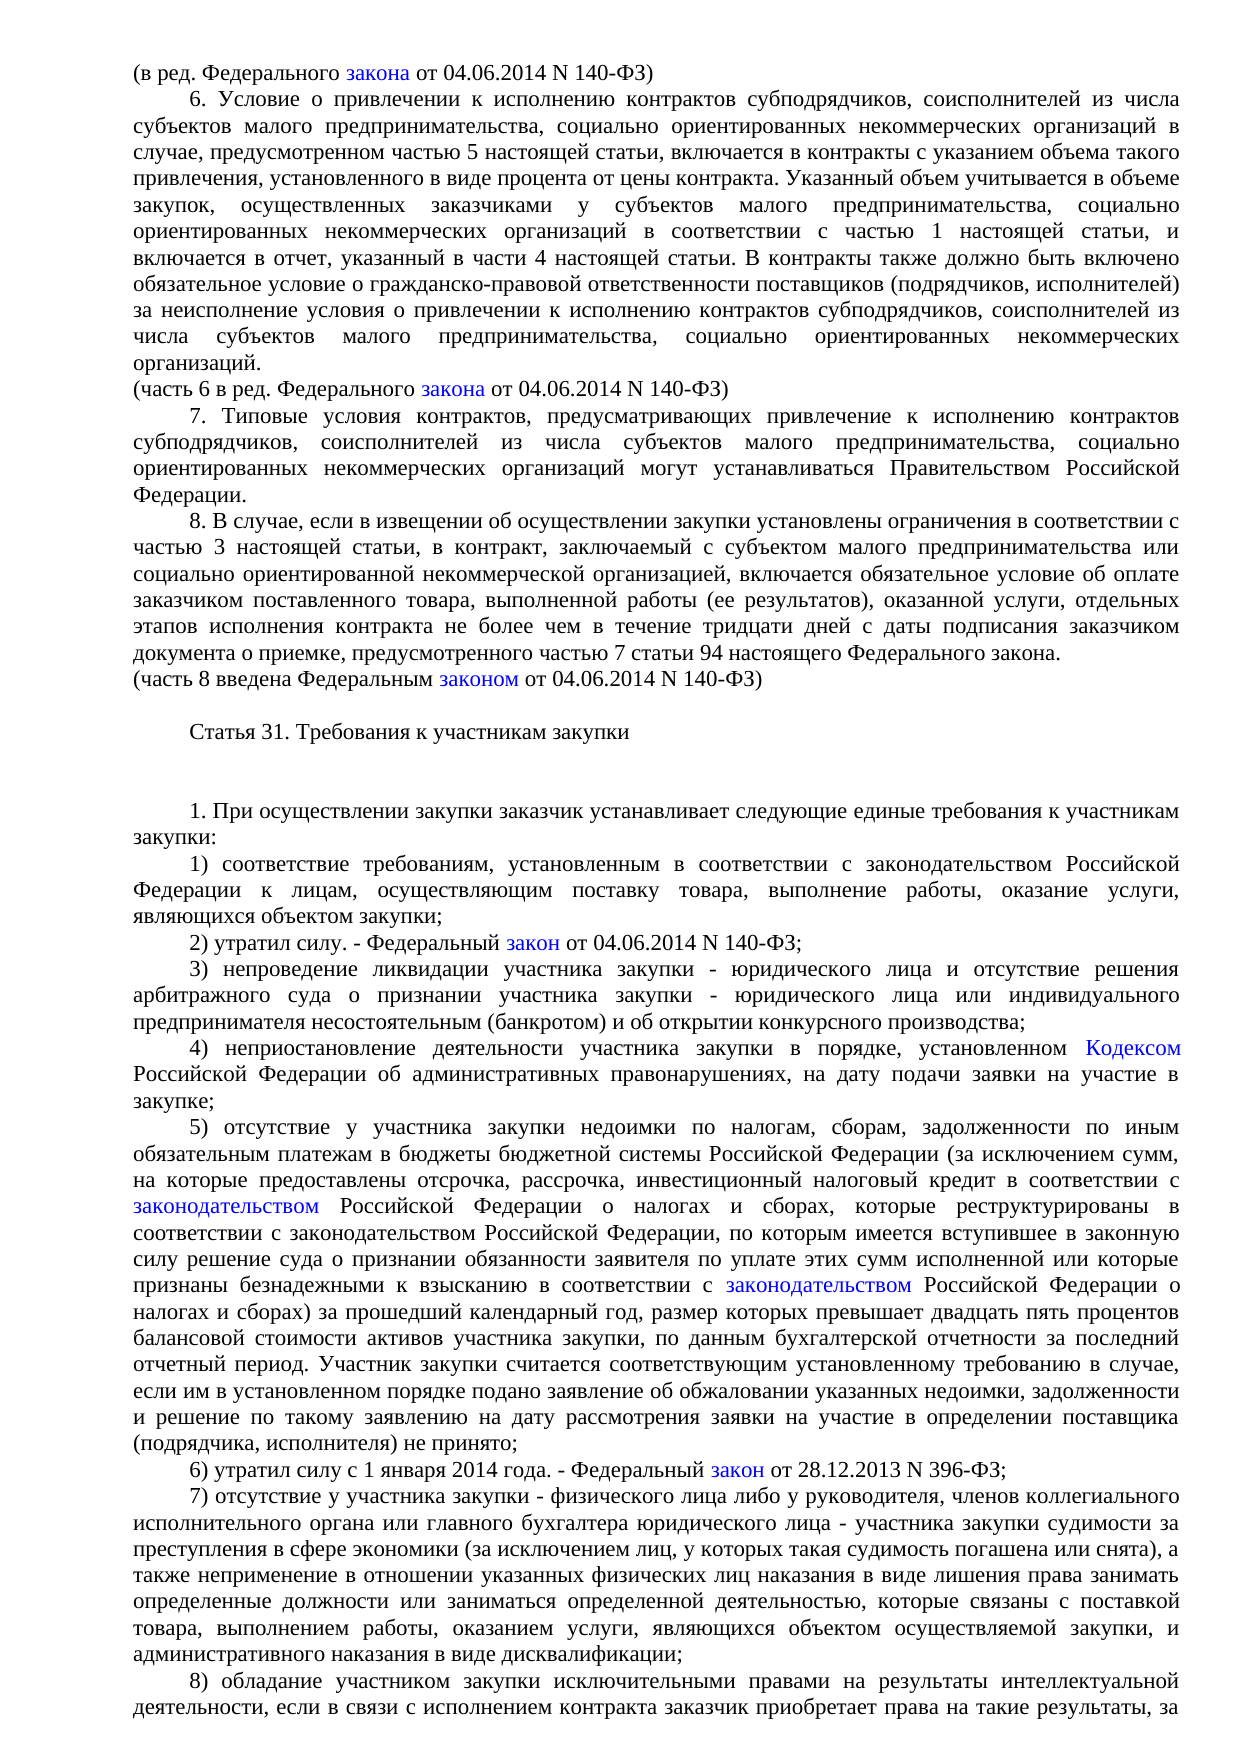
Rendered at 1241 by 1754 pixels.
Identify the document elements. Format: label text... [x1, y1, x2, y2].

text 8. В случае, если в извещении об осуществлении закупки установлены ограничения в соответствии с частью 3 настоящей статьи, в контракт, заключаемый с субъектом малого предпринимательства или социально ориентированной некоммерческой организацией, включается обязательное условие об оплате заказчиком поставленного товара, выполненной работы (ее результатов), оказанной услуги, отдельных этапов исполнения контракта не более чем в течение тридцати дней с даты подписания заказчиком документа о приемке, предусмотренного частью 7 статьи 94 настоящего Федерального закона. [133, 507, 1181, 665]
text 3) непроведение ликвидации участника закупки - юридического лица и отсутствие решения арбитражного суда о признании участника закупки - юридического лица или индивидуального предпринимателя несостоятельным (банкротом) и об открытии конкурсного производства; [133, 955, 1181, 1034]
text 1) соответствие требованиям, установленным в соответствии с законодательством Российской Федерации к лицам, осуществляющим поставку товара, выполнение работы, оказание услуги, являющихся объектом закупки; [133, 850, 1181, 929]
text (часть 8 введена Федеральным законом от 04.06.2014 N 140-ФЗ) [133, 665, 1181, 692]
text 1. При осуществлении закупки заказчик устанавливает следующие единые требования к участникам закупки: [133, 797, 1181, 850]
text 7) отсутствие у участника закупки - физического лица либо у руководителя, членов коллегиального исполнительного органа или главного бухгалтера юридического лица - участника закупки судимости за преступления в сфере экономики (за исключением лиц, у которых такая судимость погашена или снята), а также неприменение в отношении указанных физических лиц наказания в виде лишения права занимать определенные должности или заниматься определенной деятельностью, которые связаны с поставкой товара, выполнением работы, оказанием услуги, являющихся объектом осуществляемой закупки, и административного наказания в виде дисквалификации; [133, 1482, 1181, 1667]
text (часть 6 в ред. Федерального закона от 04.06.2014 N 140-ФЗ) [133, 375, 1181, 402]
text 2) утратил силу. - Федеральный закон от 04.06.2014 N 140-ФЗ; [133, 929, 1181, 955]
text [133, 1667, 1181, 1719]
text (в ред. Федерального закона от 04.06.2014 N 140-ФЗ) [133, 59, 1181, 85]
text 7. Типовые условия контрактов, предусматривающих привлечение к исполнению контрактов субподрядчиков, соисполнителей из числа субъектов малого предпринимательства, социально ориентированных некоммерческих организаций могут устанавливаться Правительством Российской Федерации. [133, 402, 1181, 507]
text Статья 31. Требования к участникам закупки [133, 718, 1181, 744]
text 6) утратил силу с 1 января 2014 года. - Федеральный закон от 28.12.2013 N 396-ФЗ; [133, 1456, 1181, 1482]
text 5) отсутствие у участника закупки недоимки по налогам, сборам, задолженности по иным обязательным платежам в бюджеты бюджетной системы Российской Федерации (за исключением сумм, на которые предоставлены отсрочка, рассрочка, инвестиционный налоговый кредит в соответствии с законодательством Российской Федерации о налогах и сборах, которые реструктурированы в соответствии с законодательством Российской Федерации, по которым имеется вступившее в законную силу решение суда о признании обязанности заявителя по уплате этих сумм исполненной или которые признаны безнадежными к взысканию в соответствии с законодательством Российской Федерации о налогах и сборах) за прошедший календарный год, размер которых превышает двадцать пять процентов балансовой стоимости активов участника закупки, по данным бухгалтерской отчетности за последний отчетный период. Участник закупки считается соответствующим установленному требованию в случае, если им в установленном порядке подано заявление об обжаловании указанных недоимки, задолженности и решение по такому заявлению на дату рассмотрения заявки на участие в определении поставщика (подрядчика, исполнителя) не принято; [133, 1113, 1181, 1456]
text 4) неприостановление деятельности участника закупки в порядке, установленном Кодексом Российской Федерации об административных правонарушениях, на дату подачи заявки на участие в закупке; [133, 1034, 1181, 1113]
text 6. Условие о привлечении к исполнению контрактов субподрядчиков, соисполнителей из числа субъектов малого предпринимательства, социально ориентированных некоммерческих организаций в случае, предусмотренном частью 5 настоящей статьи, включается в контракты с указанием объема такого привлечения, установленного в виде процента от цены контракта. Указанный объем учитывается в объеме закупок, осуществленных заказчиками у субъектов малого предпринимательства, социально ориентированных некоммерческих организаций в соответствии с частью 1 настоящей статьи, и включается в отчет, указанный в части 4 настоящей статьи. В контракты также должно быть включено обязательное условие о гражданско-правовой ответственности поставщиков (подрядчиков, исполнителей) за неисполнение условия о привлечении к исполнению контрактов субподрядчиков, соисполнителей из числа субъектов малого предпринимательства, социально ориентированных некоммерческих организаций. [133, 85, 1181, 375]
